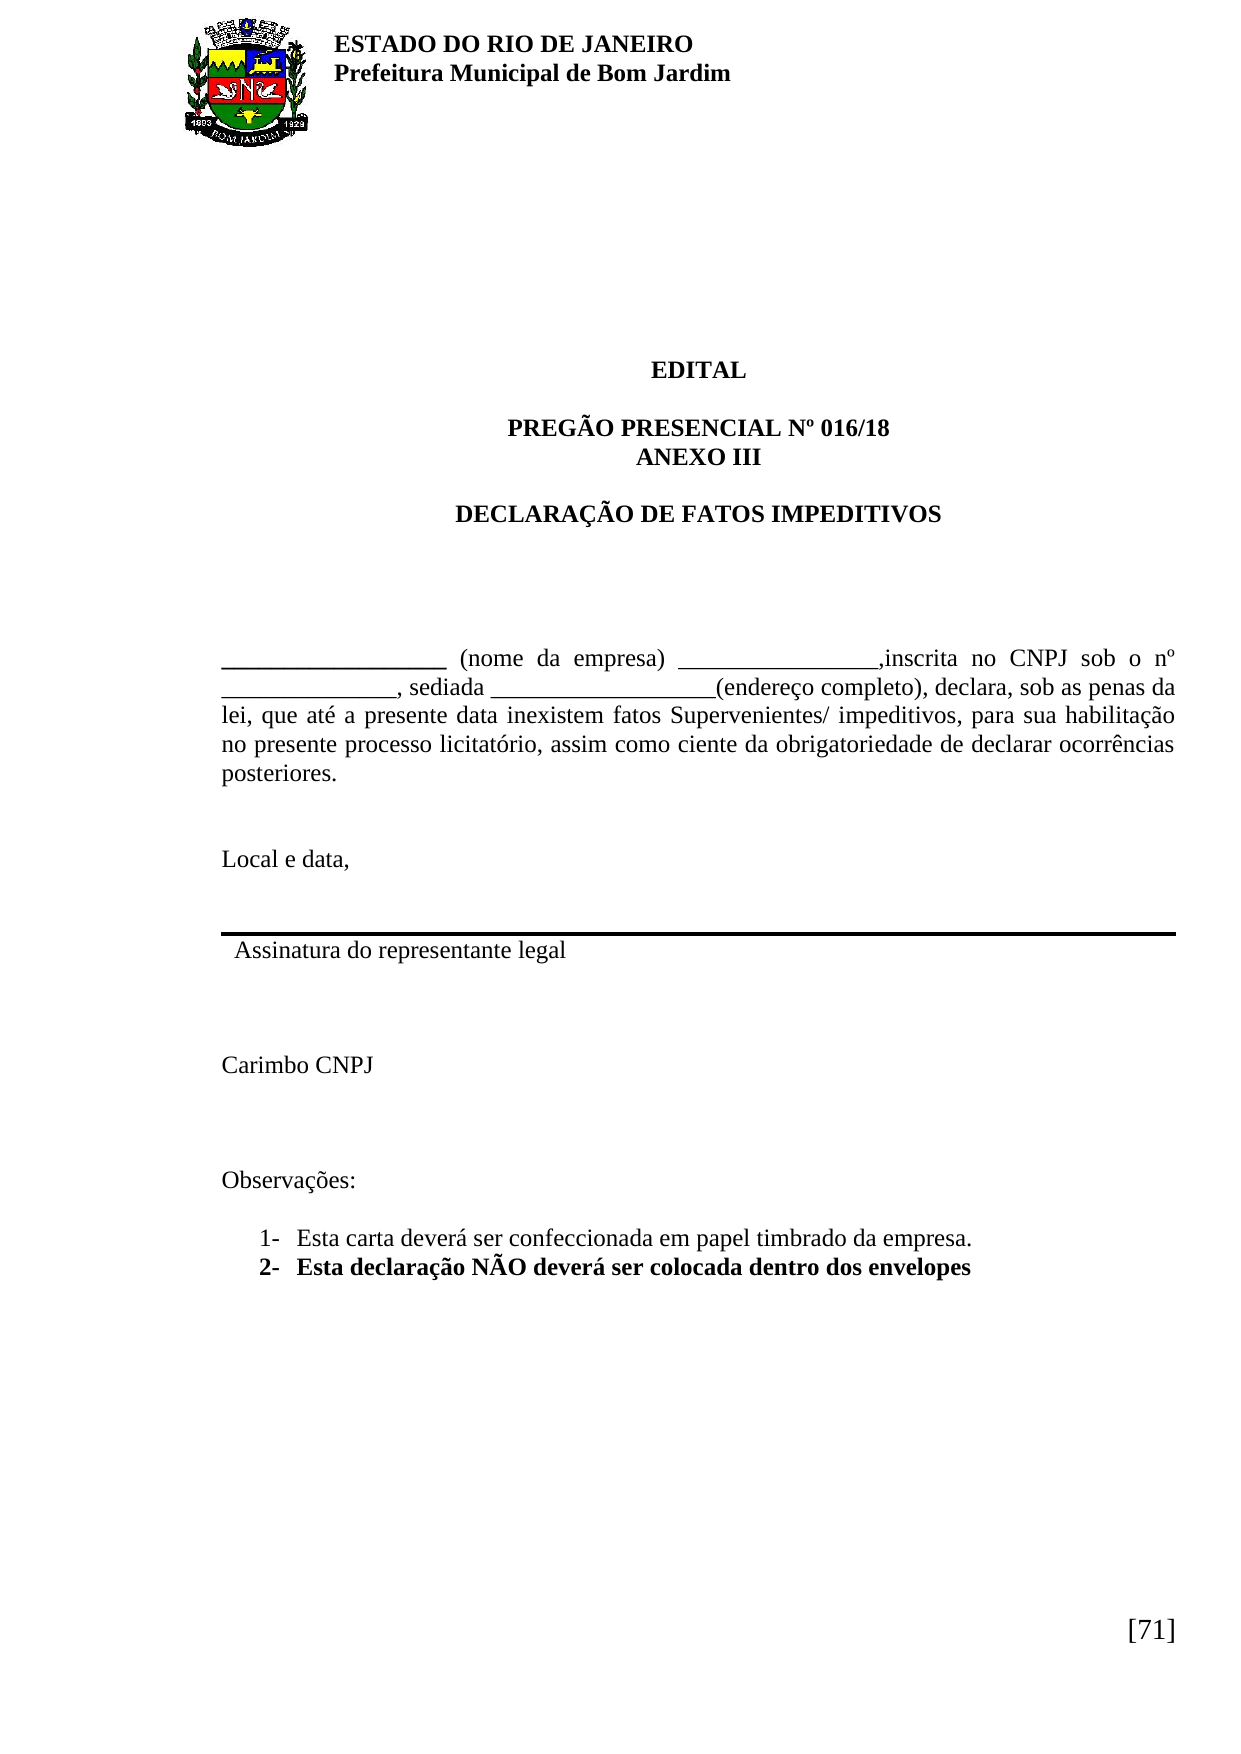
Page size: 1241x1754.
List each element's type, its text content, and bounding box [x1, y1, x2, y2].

text Carimbo CNPJ [221, 1051, 1176, 1079]
text Local e data, [221, 844, 1176, 873]
text DECLARAÇÃO DE FATOS IMPEDITIVOS [221, 499, 1176, 528]
text PREGÃO PRESENCIAL Nº 016/18 [221, 413, 1176, 442]
picture [181, 15, 310, 149]
list Esta declaração NÃO deverá ser colocada dentro dos envelopes [259, 1252, 1176, 1281]
text ANEXO III [221, 442, 1176, 470]
text EDITAL [221, 355, 1176, 384]
text __________________ (nome da empresa) ________________,inscrita no CNPJ sob o nº ______________, sediada __________________(endereço completo), declara, sob as penas da lei, que até a presente data inexistem fatos Supervenientes/ impeditivos, para sua habilitação no presente processo licitatório, assim como ciente da obrigatoriedade de declarar ocorrências posteriores. [221, 643, 1176, 787]
text Observações: [221, 1166, 1176, 1194]
list Esta carta deverá ser confeccionada em papel timbrado da empresa. [259, 1223, 1176, 1252]
text Assinatura do representante legal [221, 936, 1176, 964]
